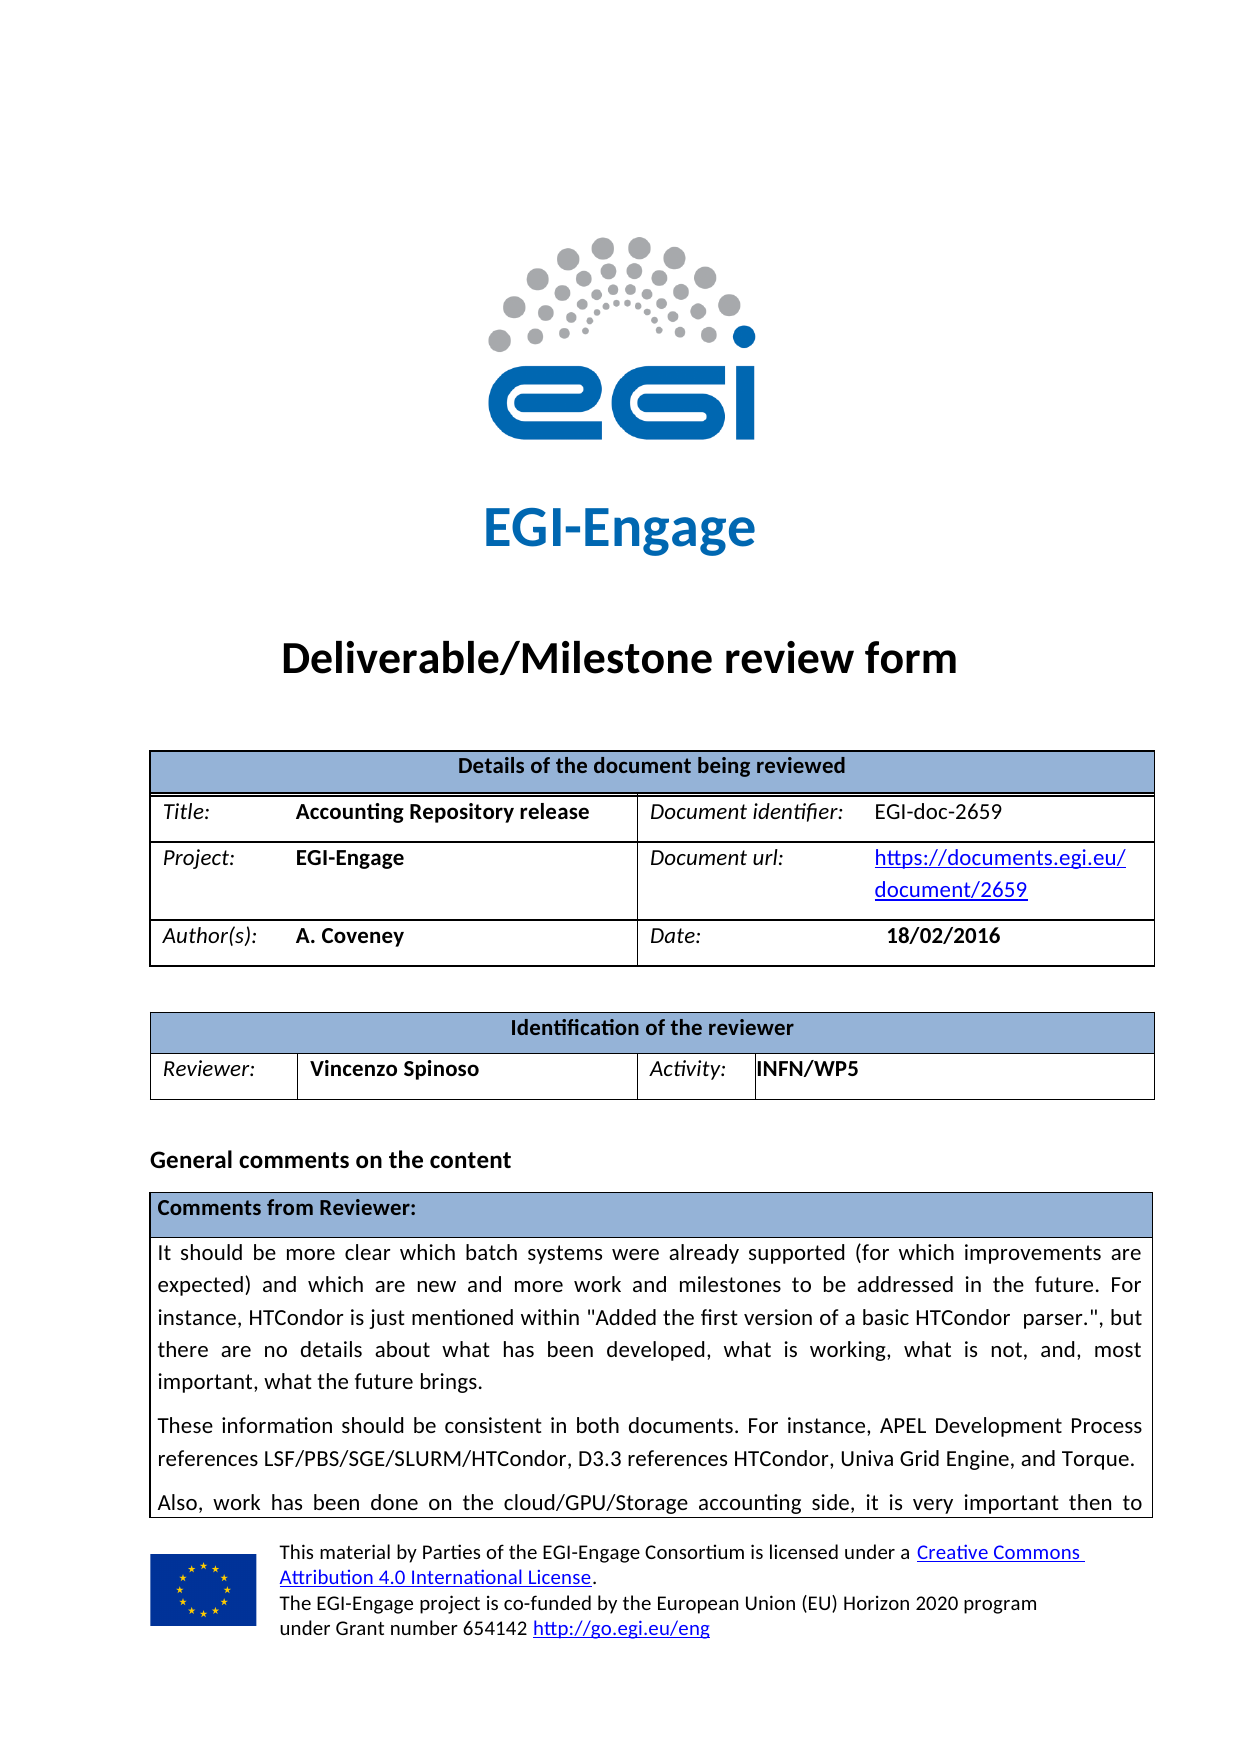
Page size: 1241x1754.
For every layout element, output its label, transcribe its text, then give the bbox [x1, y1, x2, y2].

picture [150, 1554, 257, 1626]
table_cell Accounting Repository release [283, 797, 637, 841]
table_header Comments from Reviewer: [151, 1193, 1152, 1237]
table_cell Document url: [638, 843, 873, 919]
text General comments on the content [150, 1144, 1090, 1175]
text EGI-Engage [150, 489, 1090, 561]
table_header Identification of the reviewer [151, 1013, 1154, 1053]
table_cell 18/02/2016 [874, 921, 1154, 965]
table_cell Project: [151, 843, 283, 919]
table_cell Author(s): [151, 921, 283, 965]
table_cell Title: [151, 797, 283, 841]
picture [452, 206, 788, 473]
title Deliverable/Milestone review form [150, 629, 1090, 684]
table_cell Document identifier: [638, 797, 873, 841]
table_cell Vincenzo Spinoso [298, 1054, 637, 1098]
table_cell A. Coveney [283, 921, 637, 965]
table_cell EGI-doc-2659 [874, 797, 1154, 841]
table_cell Date: [638, 921, 873, 965]
table_header Details of the document being reviewed [151, 752, 1154, 792]
table_cell Activity: [638, 1054, 755, 1098]
table_cell INFN/WP5 [756, 1054, 1154, 1098]
table_cell https://documents.egi.eu/document/2659 [874, 843, 1154, 919]
table_cell EGI-Engage [283, 843, 637, 919]
table_cell Reviewer: [151, 1054, 297, 1098]
